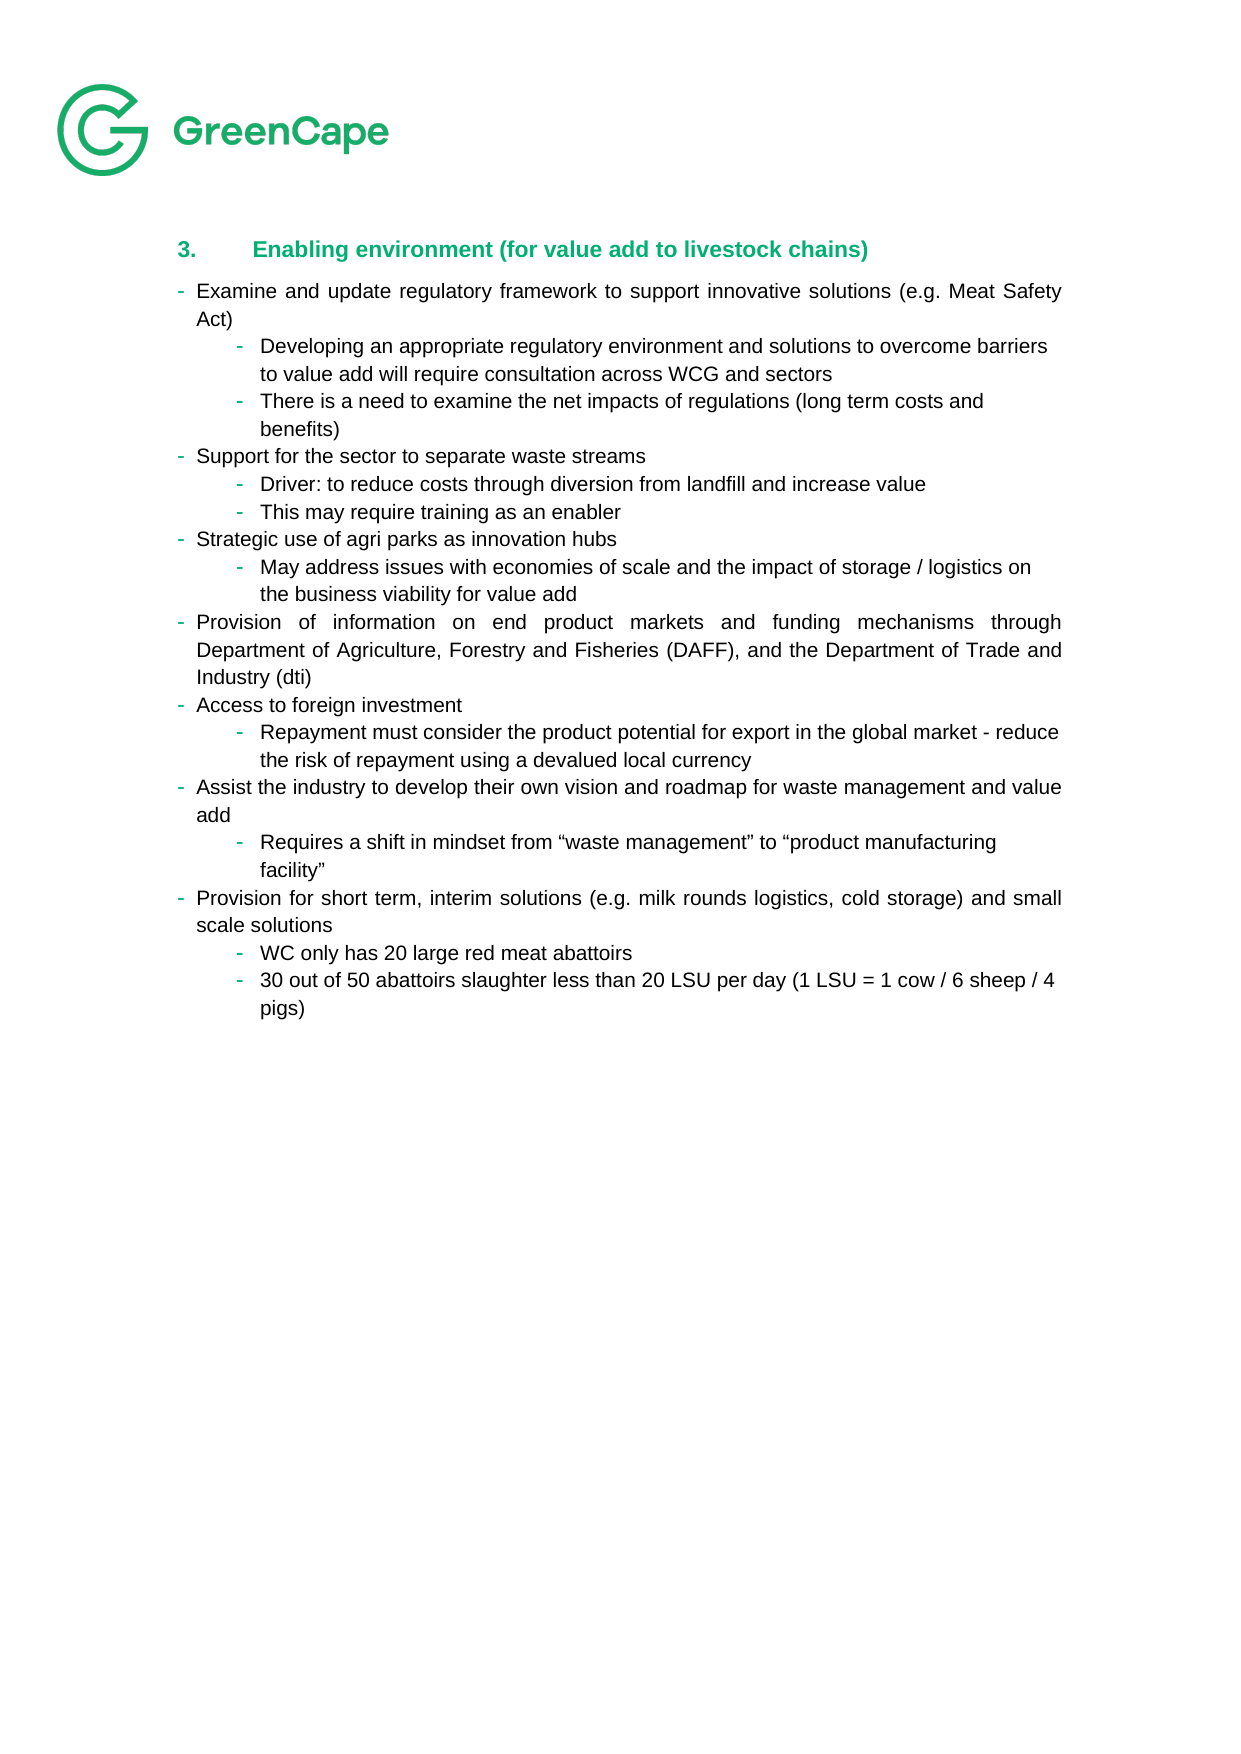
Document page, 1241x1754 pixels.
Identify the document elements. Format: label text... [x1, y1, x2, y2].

list Examine and update regulatory framework to support innovative solutions (e.g. Meat Safety Act) [177, 279, 1063, 331]
list 30 out of 50 abattoirs slaughter less than 20 LSU per day (1 LSU = 1 cow / 6 sheep / 4 pigs) [236, 968, 1063, 1019]
list Strategic use of agri parks as innovation hubs [177, 527, 1063, 551]
list This may require training as an enabler [236, 499, 1063, 523]
picture [53, 80, 390, 179]
list Requires a shift in mindset from “waste management” to “product manufacturing facility” [236, 830, 1063, 882]
list May address issues with economies of scale and the impact of storage / logistics on the business viability for value add [236, 555, 1063, 606]
list There is a need to examine the net impacts of regulations (long term costs and benefits) [236, 389, 1063, 441]
list Access to foreign investment [177, 692, 1063, 716]
list Provision for short term, interim solutions (e.g. milk rounds logistics, cold storage) and small scale solutions [177, 885, 1063, 937]
list Support for the sector to separate waste streams [177, 444, 1063, 468]
subtitle Enabling environment (for value add to livestock chains) [177, 236, 1063, 263]
list Developing an appropriate regulatory environment and solutions to overcome barriers to value add will require consultation across WCG and sectors [236, 334, 1063, 386]
list WC only has 20 large red meat abattoirs [236, 940, 1063, 964]
list Assist the industry to develop their own vision and roadmap for waste management and value add [177, 775, 1063, 827]
list Driver: to reduce costs through diversion from landfill and increase value [236, 472, 1063, 496]
list Repayment must consider the product potential for export in the global market - reduce the risk of repayment using a devalued local currency [236, 720, 1063, 772]
list Provision of information on end product markets and funding mechanisms through Department of Agriculture, Forestry and Fisheries (DAFF), and the Department of Trade and Industry (dti) [177, 610, 1063, 689]
